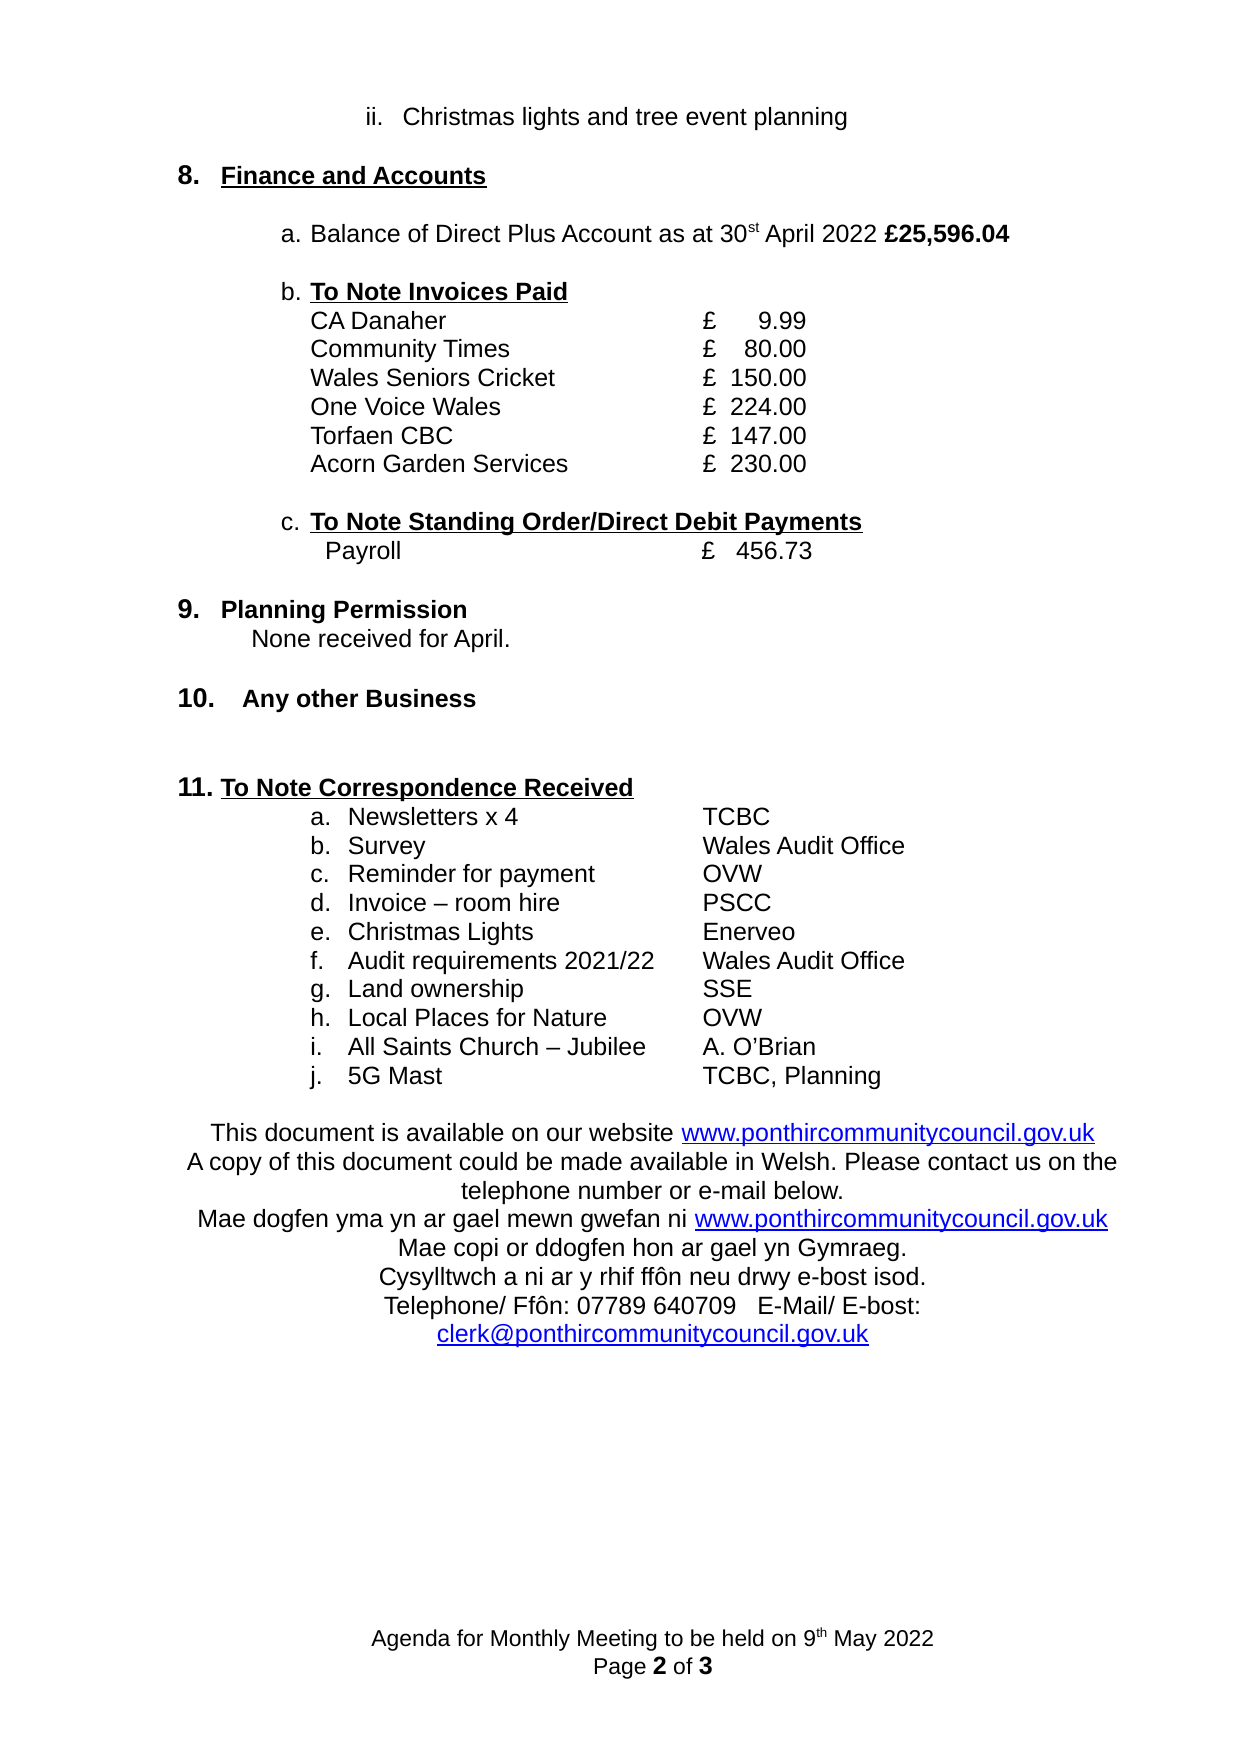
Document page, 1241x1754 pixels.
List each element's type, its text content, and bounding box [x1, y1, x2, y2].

list Reminder for payment OVW [310, 859, 1128, 888]
text Mae dogfen yma yn ar gael mewn gwefan ni www.ponthircommunitycouncil.gov.uk Mae copi or ddogfen hon ar gael yn Gymraeg. [177, 1204, 1128, 1262]
text Payroll £ 456.73 [177, 536, 1128, 564]
text Acorn Garden Services £ 230.00 [310, 449, 1128, 478]
list Christmas Lights Enerveo [310, 917, 1128, 946]
text CA Danaher £ 9.99 [310, 306, 1128, 334]
list Balance of Direct Plus Account as at 30st April 2022 £25,596.04 [281, 219, 1128, 248]
list Local Places for Nature OVW [310, 1003, 1128, 1032]
list Invoice – room hire PSCC [310, 888, 1128, 917]
list Audit requirements 2021/22 Wales Audit Office [310, 946, 1128, 974]
list To Note Correspondence Received [177, 771, 1128, 802]
list Survey Wales Audit Office [310, 831, 1128, 859]
text Wales Seniors Cricket £ 150.00 [310, 363, 1128, 392]
text Community Times £ 80.00 [310, 334, 1128, 363]
list Land ownership SSE [310, 974, 1128, 1003]
text This document is available on our website www.ponthircommunitycouncil.gov.uk [177, 1118, 1128, 1147]
text A copy of this document could be made available in Welsh. Please contact us on the telephone number or e-mail below. [177, 1147, 1128, 1204]
text Telephone/ Ffôn: 07789 640709 E-Mail/ E-bost: clerk@ponthircommunitycouncil.gov.uk [177, 1291, 1128, 1348]
list All Saints Church – Jubilee A. O’Brian [310, 1032, 1128, 1061]
text One Voice Wales £ 224.00 [310, 392, 1128, 421]
text Cysylltwch a ni ar y rhif ffôn neu drwy e-bost isod. [177, 1262, 1128, 1291]
list Christmas lights and tree event planning [383, 102, 1128, 131]
list To Note Standing Order/Direct Debit Payments [281, 507, 1128, 536]
list To Note Invoices Paid [281, 277, 1128, 306]
text Torfaen CBC £ 147.00 [310, 421, 1128, 449]
list Newsletters x 4 TCBC [310, 802, 1128, 831]
list Any other Business [177, 682, 1128, 713]
list Planning Permission [177, 593, 1128, 624]
list 5G Mast TCBC, Planning [310, 1061, 1128, 1089]
list Finance and Accounts [177, 159, 1128, 191]
text None received for April. [177, 624, 1128, 653]
